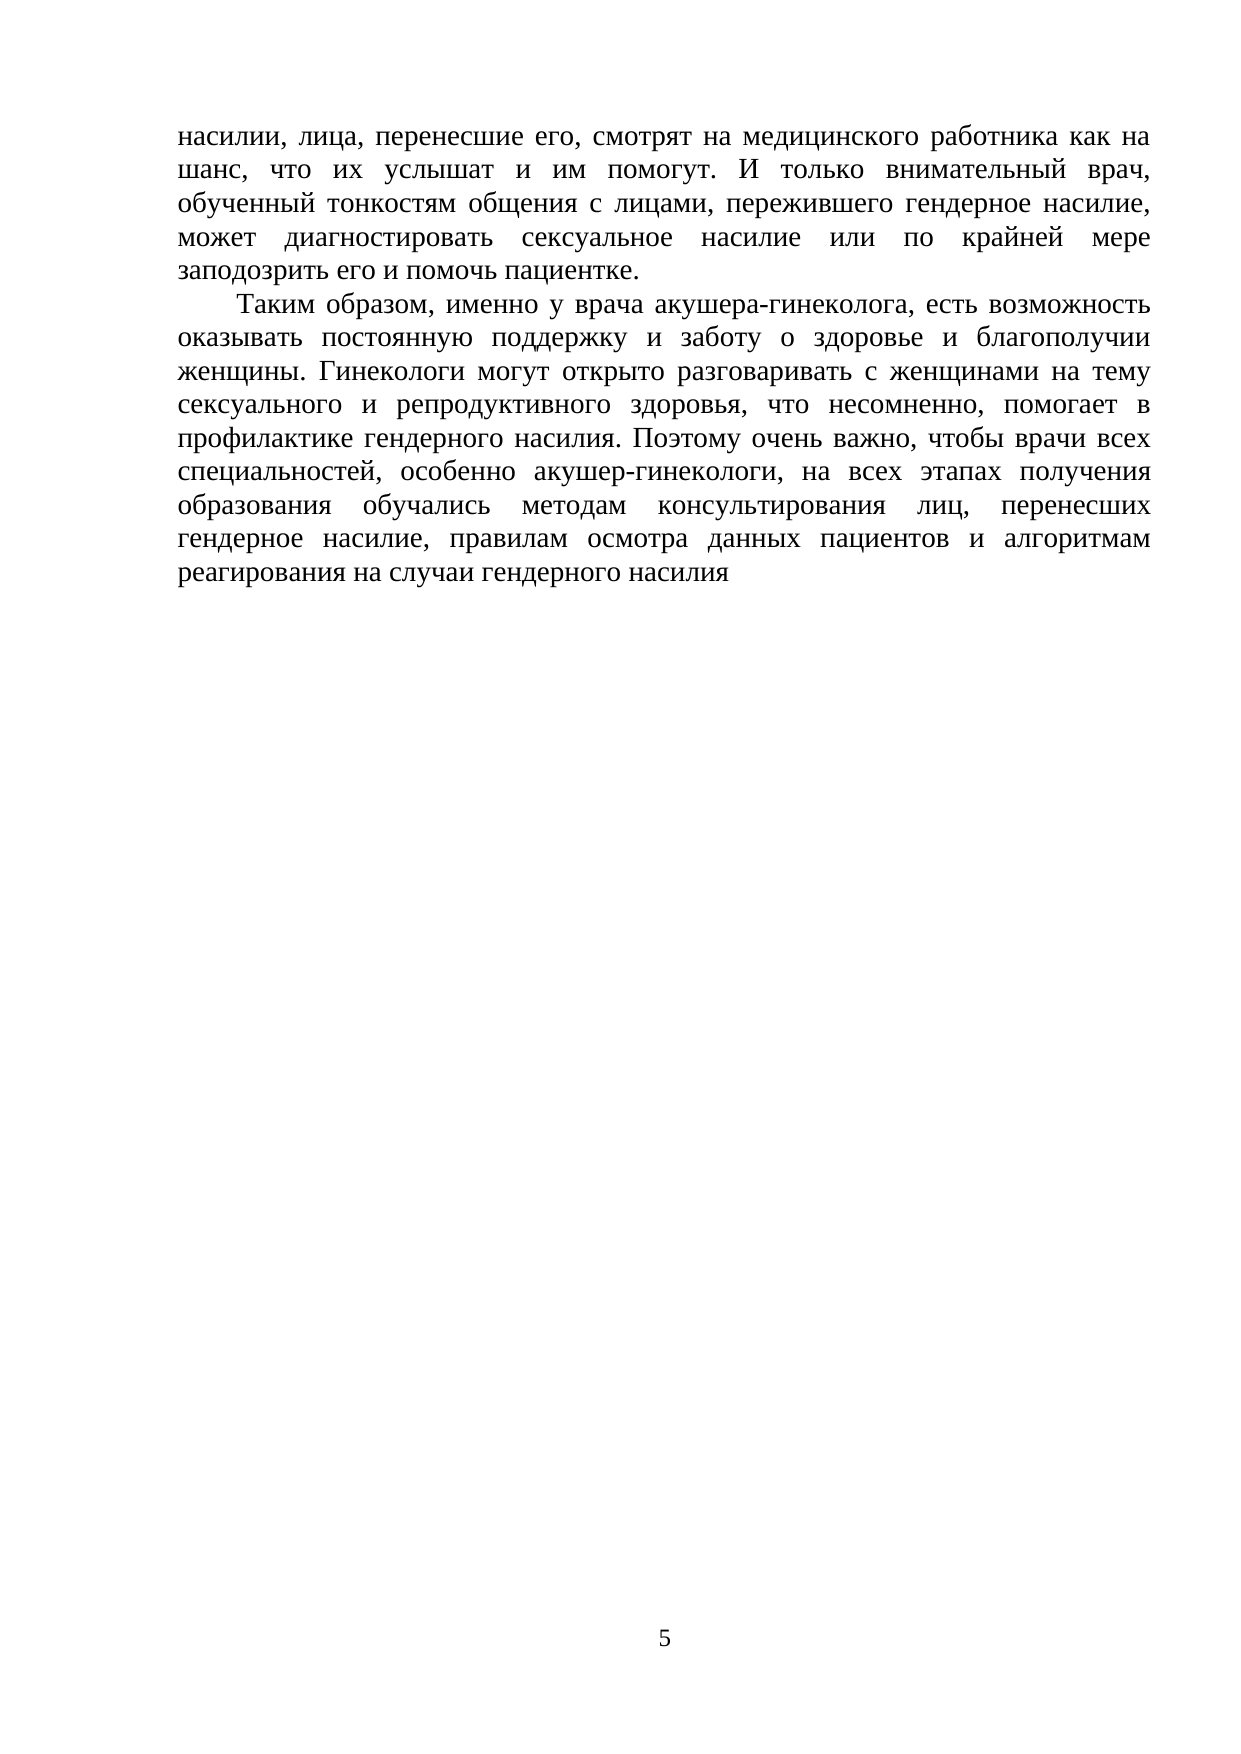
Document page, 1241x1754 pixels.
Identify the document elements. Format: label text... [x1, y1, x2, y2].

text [177, 118, 1152, 286]
text Таким образом, именно у врача акушера-гинеколога, есть возможность оказывать постоянную поддержку и заботу о здоровье и благополучии женщины. Гинекологи могут открыто разговаривать с женщинами на тему сексуального и репродуктивного здоровья, что несомненно, помогает в профилактике гендерного насилия. Поэтому очень важно, чтобы врачи всех специальностей, особенно акушер-гинекологи, на всех этапах получения образования обучались методам консультирования лиц, перенесших гендерное насилие, правилам осмотра данных пациентов и алгоритмам реагирования на случаи гендерного насилия [177, 286, 1152, 588]
